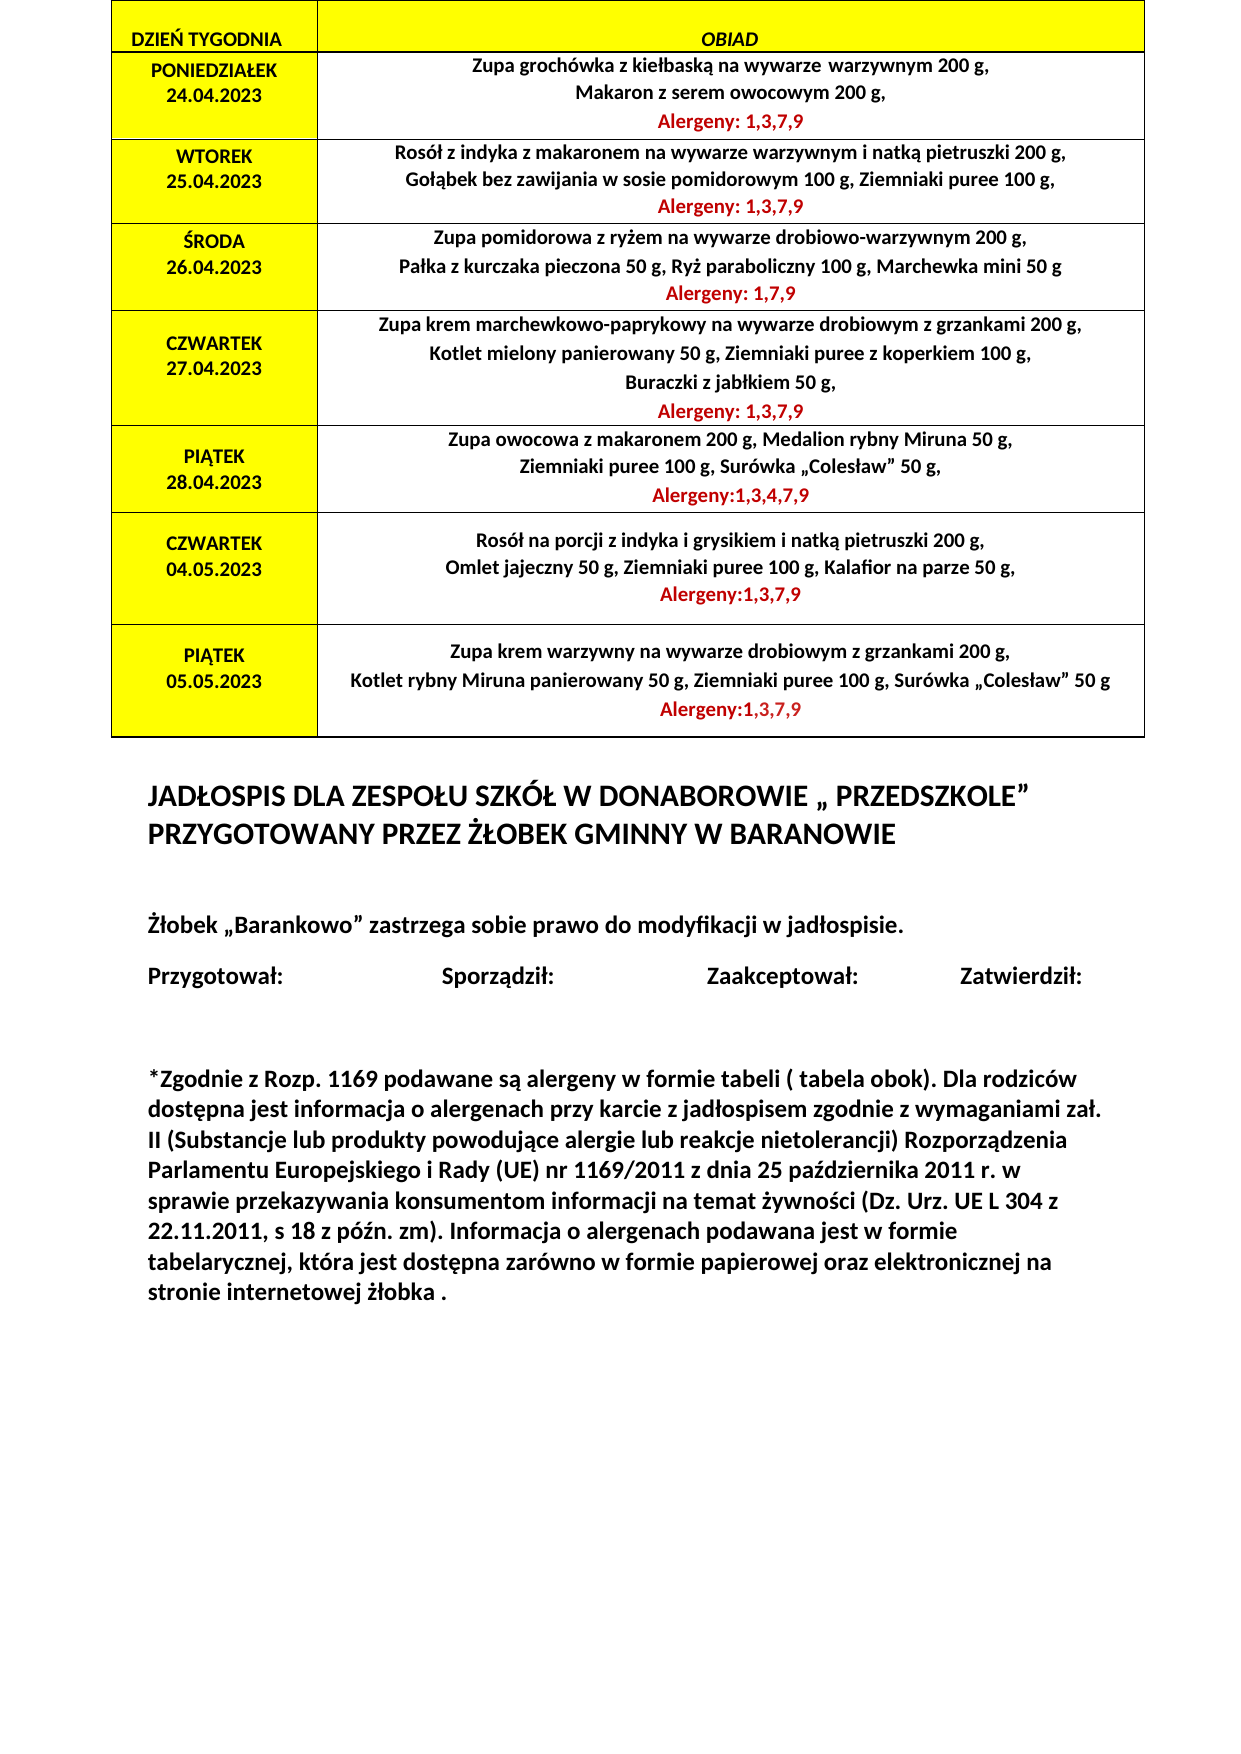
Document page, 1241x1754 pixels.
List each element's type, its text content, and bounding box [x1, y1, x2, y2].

table_cell Zupa owocowa z makaronem 200 g, Medalion rybny Miruna 50 g, Ziemniaki puree 100 g, Surówka „Colesław” 50 g, Alergeny:1,3,4,7,9 [318, 426, 1144, 512]
text Przygotował: Sporządził: Zaakceptował: Zatwierdził: [148, 960, 1107, 991]
text PRZYGOTOWANY PRZEZ ŻŁOBEK GMINNY W BARANOWIE [148, 814, 1107, 852]
table_cell CZWARTEK 27.04.2023 [112, 311, 317, 425]
text Żłobek „Barankowo” zastrzega sobie prawo do modyfikacji w jadłospisie. [148, 909, 1107, 939]
text JADŁOSPIS DLA ZESPOŁU SZKÓŁ W DONABOROWIE „ PRZEDSZKOLE” [148, 776, 1107, 814]
table_cell CZWARTEK 04.05.2023 [112, 513, 317, 624]
table_cell PIĄTEK 28.04.2023 [112, 426, 317, 512]
table_cell Rosół z indyka z makaronem na wywarze warzywnym i natką pietruszki 200 g, Gołąbek bez zawijania w sosie pomidorowym 100 g, Ziemniaki puree 100 g, Alergeny: 1,3,7,9 [318, 140, 1144, 223]
table_cell Zupa grochówka z kiełbaską na wywarze warzywnym 200 g, Makaron z serem owocowym 200 g, Alergeny: 1,3,7,9 [318, 53, 1144, 138]
table_cell Rosół na porcji z indyka i grysikiem i natką pietruszki 200 g, Omlet jajeczny 50 g, Ziemniaki puree 100 g, Kalafior na parze 50 g, Alergeny:1,3,7,9 [318, 513, 1144, 624]
table_cell Zupa krem marchewkowo-paprykowy na wywarze drobiowym z grzankami 200 g, Kotlet mielony panierowany 50 g, Ziemniaki puree z koperkiem 100 g, Buraczki z jabłkiem 50 g, Alergeny: 1,3,7,9 [318, 311, 1144, 425]
table_cell WTOREK 25.04.2023 [112, 140, 317, 223]
table_header DZIEŃ TYGODNIA [112, 1, 317, 51]
table_cell Zupa pomidorowa z ryżem na wywarze drobiowo-warzywnym 200 g, Pałka z kurczaka pieczona 50 g, Ryż paraboliczny 100 g, Marchewka mini 50 g Alergeny: 1,7,9 [318, 224, 1144, 310]
table_cell PONIEDZIAŁEK 24.04.2023 [112, 53, 317, 138]
text *Zgodnie z Rozp. 1169 podawane są alergeny w formie tabeli ( tabela obok). Dla rodziców dostępna jest informacja o alergenach przy karcie z jadłospisem zgodnie z wymaganiami zał. II (Substancje lub produkty powodujące alergie lub reakcje nietolerancji) Rozporządzenia Parlamentu Europejskiego i Rady (UE) nr 1169/2011 z dnia 25 października 2011 r. w sprawie przekazywania konsumentom informacji na temat żywności (Dz. Urz. UE L 304 z 22.11.2011, s 18 z późn. zm). Informacja o alergenach podawana jest w formie tabelarycznej, która jest dostępna zarówno w formie papierowej oraz elektronicznej na stronie internetowej żłobka . [148, 1063, 1107, 1307]
table_header OBIAD [318, 1, 1144, 51]
table_cell Zupa krem warzywny na wywarze drobiowym z grzankami 200 g, Kotlet rybny Miruna panierowany 50 g, Ziemniaki puree 100 g, Surówka „Colesław” 50 g Alergeny:1,3,7,9 [318, 625, 1144, 736]
table_cell ŚRODA 26.04.2023 [112, 224, 317, 310]
table_cell PIĄTEK 05.05.2023 [112, 625, 317, 736]
